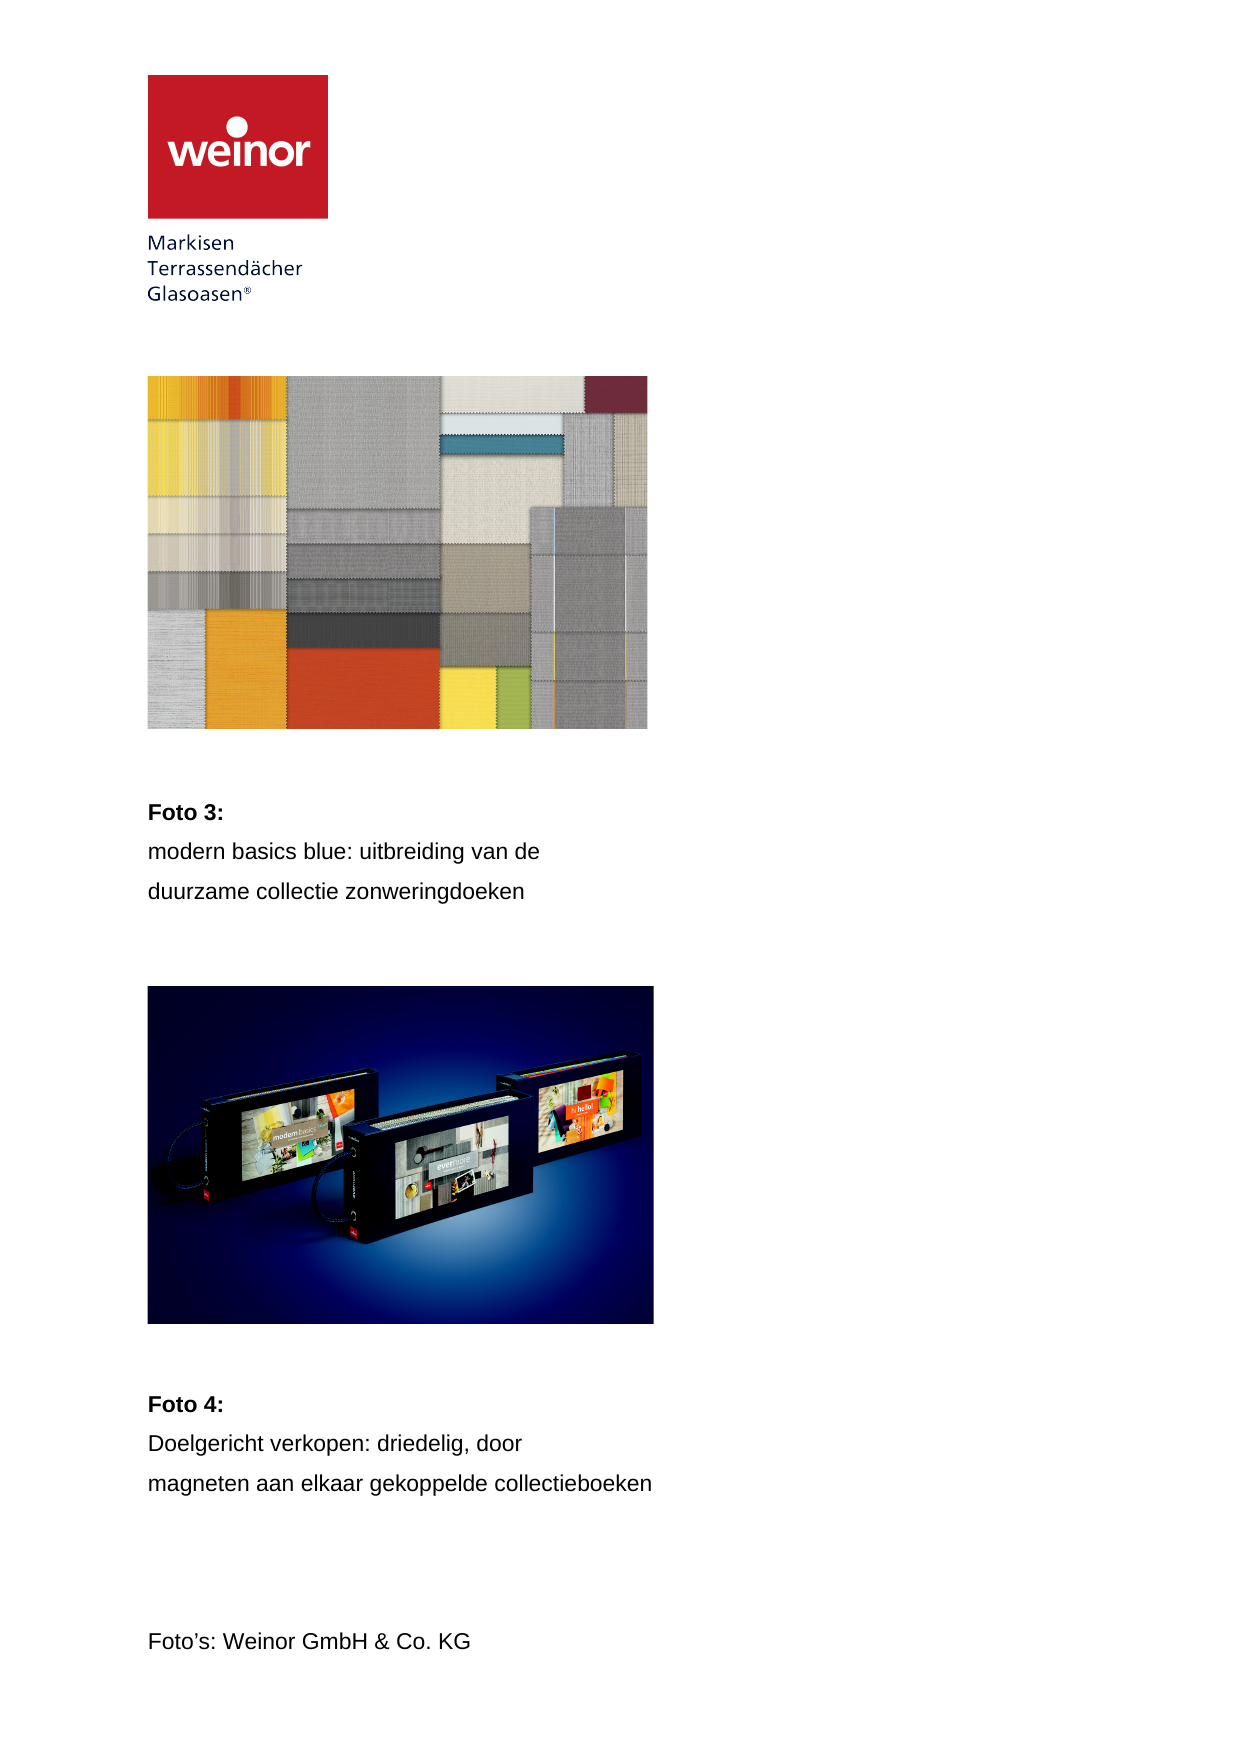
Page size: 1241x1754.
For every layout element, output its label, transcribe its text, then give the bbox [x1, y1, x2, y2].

text Foto 3: [148, 799, 915, 825]
text modern basics blue: uitbreiding van de duurzame collectie zonweringdoeken [148, 838, 915, 904]
text Foto 4: [148, 1391, 915, 1417]
picture [147, 75, 328, 301]
text Foto’s: Weinor GmbH & Co. KG [148, 1628, 915, 1654]
picture [147, 376, 648, 729]
picture [147, 986, 654, 1324]
text Doelgericht verkopen: driedelig, door magneten aan elkaar gekoppelde collectieboeken [148, 1430, 915, 1496]
